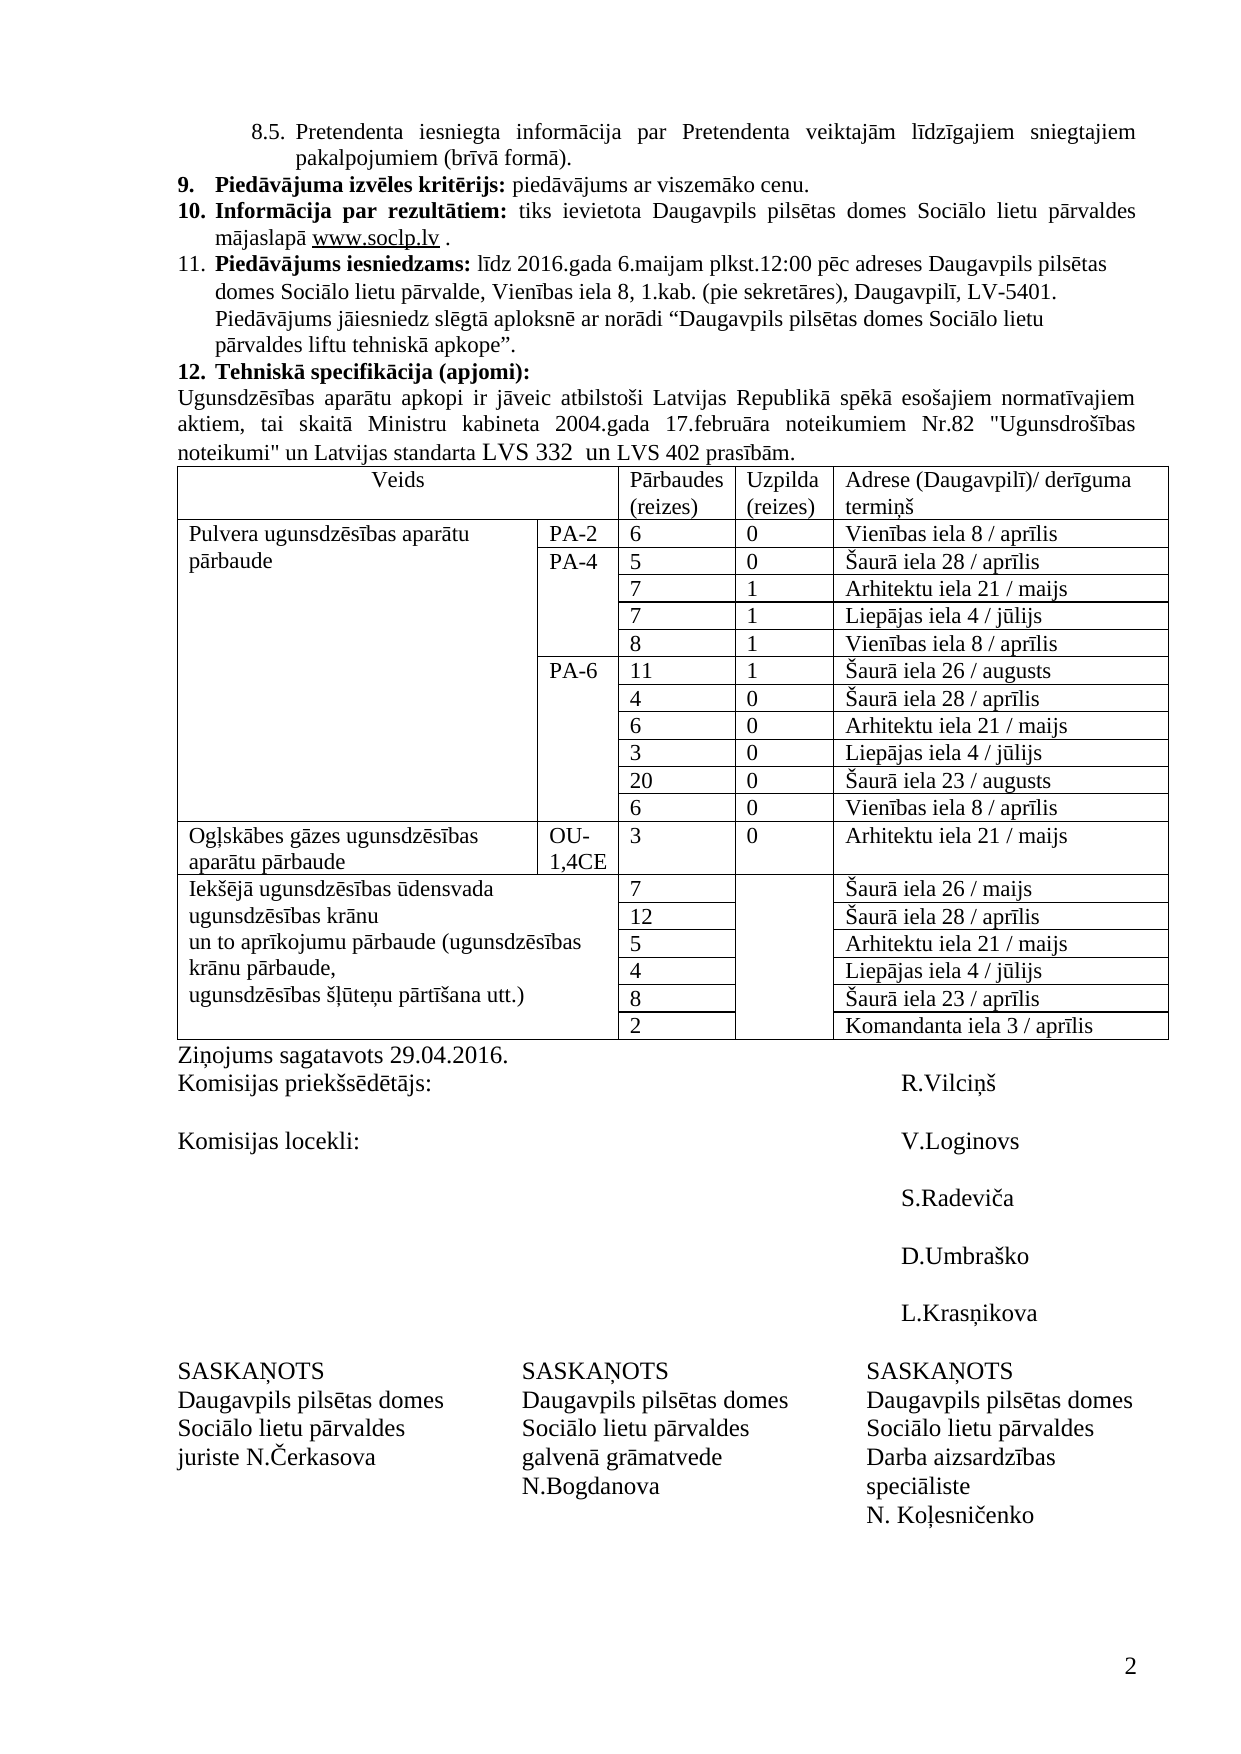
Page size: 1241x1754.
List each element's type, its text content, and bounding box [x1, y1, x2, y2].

text L.Krasņikova [177, 1298, 1137, 1327]
table_cell Liepājas iela 4 / jūlijs [834, 958, 1168, 984]
text SASKAŅOTS [866, 1356, 1137, 1385]
table_cell 1 [736, 575, 833, 601]
table_cell 1 [736, 603, 833, 629]
table_cell Vienības iela 8 / aprīlis [834, 520, 1168, 547]
table_cell Šaurā iela 23 / augusts [834, 767, 1168, 793]
text Daugavpils pilsētas domes [522, 1385, 792, 1413]
table_cell Arhitektu iela 21 / maijs [834, 822, 1168, 874]
table_cell Šaurā iela 23 / aprīlis [834, 985, 1168, 1011]
table_cell Iekšējā ugunsdzēsības ūdensvada ugunsdzēsības krānu un to aprīkojumu pārbaude (ugunsdzēsības krānu pārbaude, ugunsdzēsības šļūteņu pārtīšana utt.) [178, 875, 618, 1039]
table_cell 11 [619, 657, 735, 684]
text Sociālo lietu pārvaldes [177, 1413, 448, 1442]
list Informācija par rezultātiem: tiks ievietota Daugavpils pilsētas domes Sociālo lietu pārvaldes mājaslapā www.soclp.lv . [177, 197, 1137, 250]
table_cell 7 [619, 603, 735, 629]
table_cell 5 [619, 548, 735, 574]
text Sociālo lietu pārvaldes [866, 1413, 1137, 1442]
list Piedāvājuma izvēles kritērijs: piedāvājums ar viszemāko cenu. [177, 171, 1137, 197]
table_cell 1 [736, 630, 833, 656]
table_cell 4 [619, 685, 735, 711]
table_cell 0 [736, 822, 833, 874]
text Daugavpils pilsētas domes [177, 1385, 448, 1413]
table_cell 0 [736, 548, 833, 574]
table_cell 8 [619, 630, 735, 656]
table_cell Šaurā iela 28 / aprīlis [834, 903, 1168, 929]
table_cell 6 [619, 520, 735, 547]
table_cell 7 [619, 575, 735, 601]
table_cell 7 [619, 875, 735, 902]
table_cell PA-2 [538, 520, 618, 547]
text D.Umbraško [177, 1241, 1137, 1270]
table_cell 0 [736, 685, 833, 711]
text SASKAŅOTS [522, 1356, 792, 1385]
text Komisijas locekli: V.Loginovs [177, 1126, 1137, 1155]
text Komisijas priekšsēdētājs: R.Vilciņš [177, 1068, 1137, 1097]
table_header Uzpilda (reizes) [736, 467, 833, 519]
table_cell Vienības iela 8 / aprīlis [834, 630, 1168, 656]
text Sociālo lietu pārvaldes [522, 1413, 792, 1442]
text Pretendenta iesniegta informācija par Pretendenta veiktajām līdzīgajiem sniegtajiem pakalpojumiem (brīvā formā). [251, 118, 1137, 171]
table_cell Liepājas iela 4 / jūlijs [834, 603, 1168, 629]
table_cell 5 [619, 930, 735, 957]
table_cell Vienības iela 8 / aprīlis [834, 794, 1168, 821]
text galvenā grāmatvede [522, 1442, 792, 1471]
table_cell 0 [736, 520, 833, 547]
list Tehniskā specifikācija (apjomi): [177, 358, 1137, 384]
table_cell 1 [736, 657, 833, 684]
table_cell Liepājas iela 4 / jūlijs [834, 740, 1168, 766]
table_cell Šaurā iela 28 / aprīlis [834, 548, 1168, 574]
table_cell 6 [619, 794, 735, 821]
table_cell 12 [619, 903, 735, 929]
table_cell [736, 875, 833, 1039]
text Ugunsdzēsības aparātu apkopi ir jāveic atbilstoši Latvijas Republikā spēkā esošajiem normatīvajiem aktiem, tai skaitā Ministru kabineta 2004.gada 17.februāra noteikumiem Nr.82 "Ugunsdrošības noteikumi" un Latvijas standarta LVS 332 un LVS 402 prasībām. [177, 384, 1137, 466]
table_cell Šaurā iela 28 / aprīlis [834, 685, 1168, 711]
table_cell Arhitektu iela 21 / maijs [834, 712, 1168, 738]
table_cell 2 [619, 1013, 735, 1039]
table_cell Arhitektu iela 21 / maijs [834, 930, 1168, 957]
table_cell Arhitektu iela 21 / maijs [834, 575, 1168, 601]
table_cell Pulvera ugunsdzēsības aparātu pārbaude [178, 520, 537, 821]
table_cell 4 [619, 958, 735, 984]
table_cell 3 [619, 740, 735, 766]
text SASKAŅOTS [177, 1356, 448, 1385]
table_cell 0 [736, 712, 833, 738]
text Darba aizsardzības speciāliste [866, 1442, 1137, 1500]
table_cell Ogļskābes gāzes ugunsdzēsības aparātu pārbaude [178, 822, 537, 874]
table_header Pārbaudes (reizes) [619, 467, 735, 519]
table_cell PA-4 [538, 548, 618, 656]
table_cell 20 [619, 767, 735, 793]
table_cell Komandanta iela 3 / aprīlis [834, 1013, 1168, 1039]
text S.Radeviča [177, 1183, 1137, 1212]
table_cell Šaurā iela 26 / maijs [834, 875, 1168, 902]
table_cell OU-1,4CE [538, 822, 618, 874]
text N. Koļesničenko [866, 1500, 1137, 1528]
table_cell 8 [619, 985, 735, 1011]
text N.Bogdanova [522, 1471, 792, 1500]
table_header Adrese (Daugavpilī)/ derīguma termiņš [834, 467, 1168, 519]
table_header Veids [178, 467, 618, 519]
table_cell 0 [736, 740, 833, 766]
text Ziņojums sagatavots 29.04.2016. [177, 1040, 1137, 1068]
table_cell 0 [736, 794, 833, 821]
text Daugavpils pilsētas domes [866, 1385, 1137, 1413]
table_cell PA-6 [538, 657, 618, 821]
table_cell Šaurā iela 26 / augusts [834, 657, 1168, 684]
list Piedāvājums iesniedzams: līdz 2016.gada 6.maijam plkst.12:00 pēc adreses Daugavpils pilsētas domes Sociālo lietu pārvalde, Vienības iela 8, 1.kab. (pie sekretāres), Daugavpilī, LV-5401. Piedāvājums jāiesniedz slēgtā aploksnē ar norādi “Daugavpils pilsētas domes Sociālo lietu pārvaldes liftu tehniskā apkope”. [177, 250, 1137, 358]
text juriste N.Čerkasova [177, 1442, 448, 1471]
table_cell 3 [619, 822, 735, 874]
table_cell 6 [619, 712, 735, 738]
table_cell 0 [736, 767, 833, 793]
